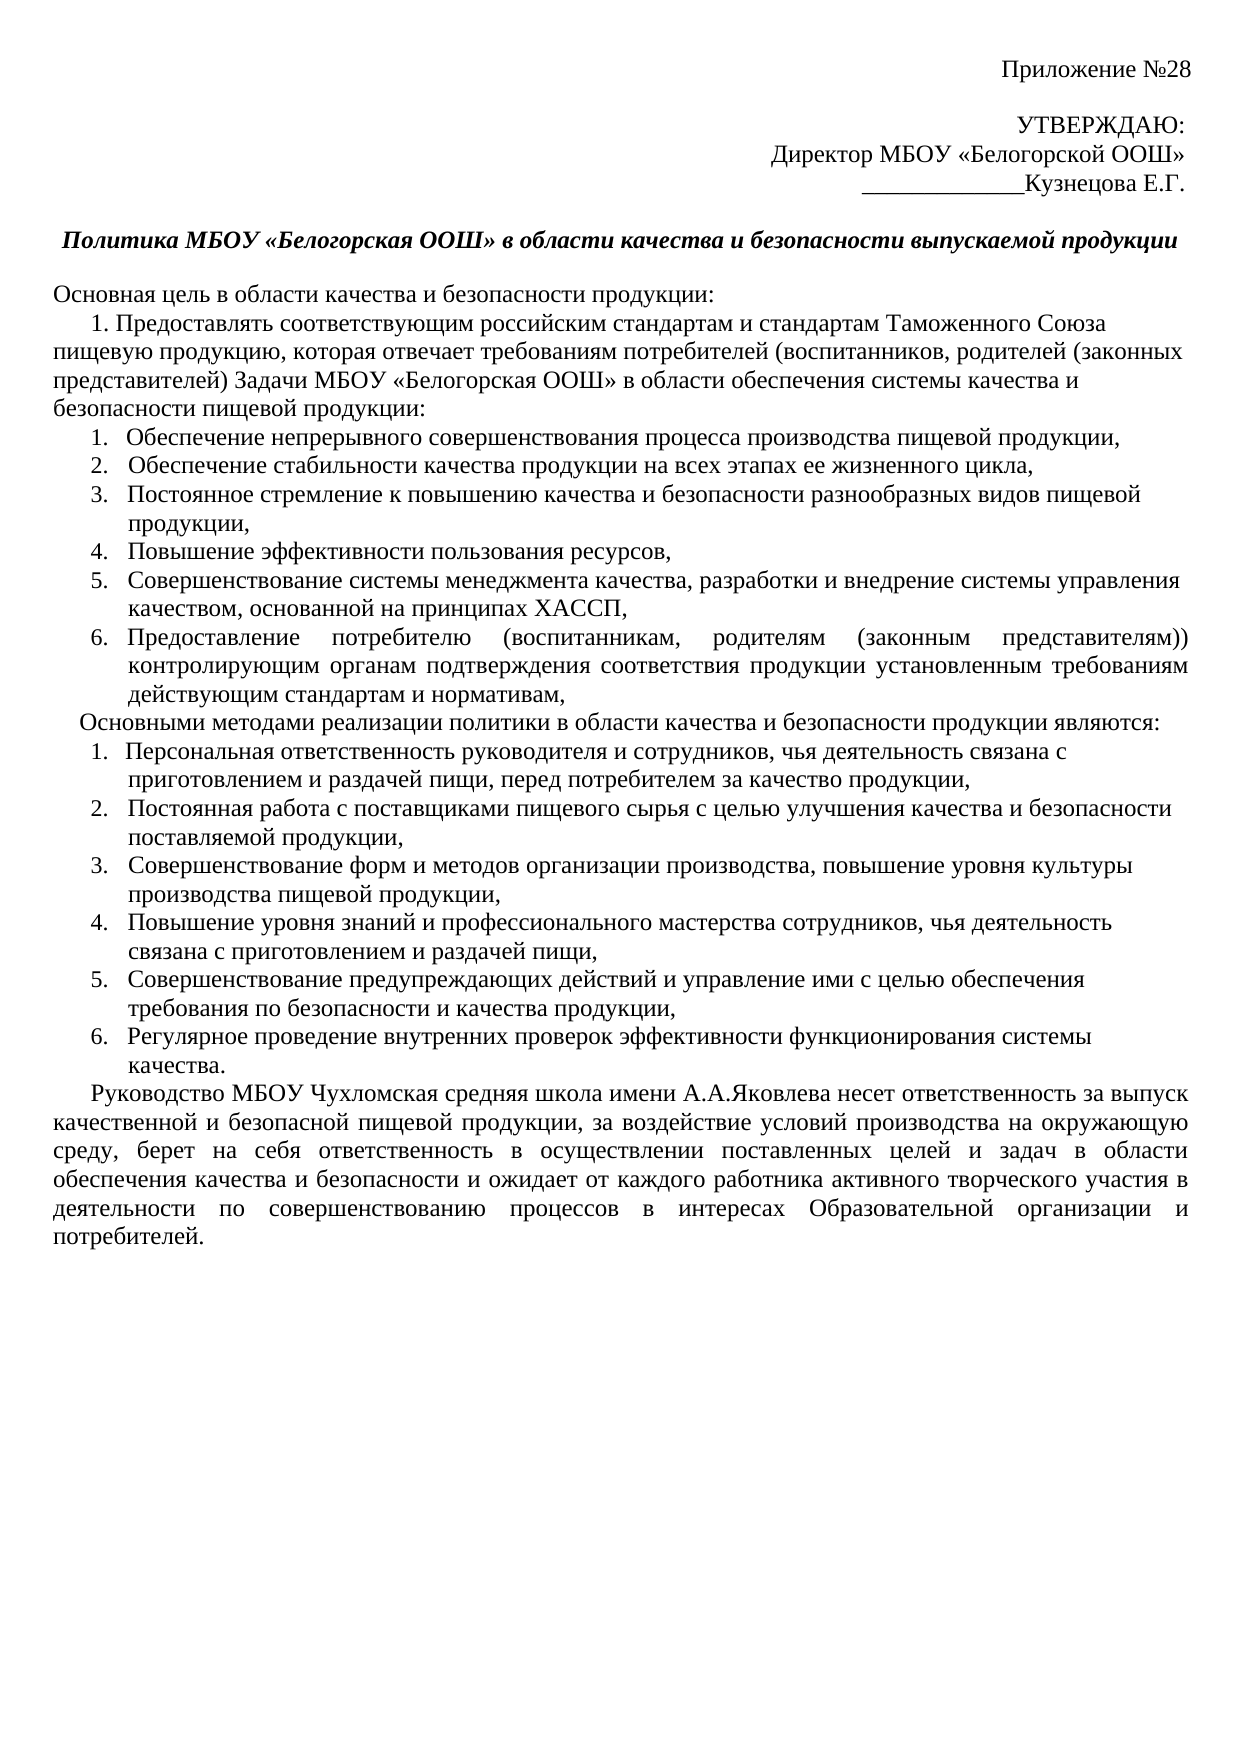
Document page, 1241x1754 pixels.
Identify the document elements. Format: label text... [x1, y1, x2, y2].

list Совершенствование форм и методов организации производства, повышение уровня культуры производства пищевой продукции, [90, 851, 1189, 908]
text _____________Кузнецова Е.Г. [253, 168, 1185, 197]
list Регулярное проведение внутренних проверок эффективности функционирования системы качества. [90, 1022, 1189, 1079]
list Совершенствование предупреждающих действий и управление ими с целью обеспечения требования по безопасности и качества продукции, [90, 965, 1189, 1022]
text 1. Предоставлять соответствующим российским стандартам и стандартам Таможенного Союза пищевую продукцию, которая отвечает требованиям потребителей (воспитанников, родителей (законных представителей) Задачи МБОУ «Белогорская ООШ» в области обеспечения системы качества и безопасности пищевой продукции: [53, 308, 1189, 423]
list Обеспечение стабильности качества продукции на всех этапах ее жизненного цикла, [90, 451, 1191, 480]
list Совершенствование системы менеджмента качества, разработки и внедрение системы управления качеством, основанной на принципах ХАССП, [90, 565, 1189, 622]
list Предоставление потребителю (воспитанникам, родителям (законным представителям)) контролирующим органам подтверждения соответствия продукции установленным требованиям действующим стандартам и нормативам, [90, 622, 1189, 708]
text Директор МБОУ «Белогорской ООШ» [253, 139, 1185, 168]
list Постоянное стремление к повышению качества и безопасности разнообразных видов пищевой продукции, [90, 480, 1189, 537]
list Повышение уровня знаний и профессионального мастерства сотрудников, чья деятельность связана с приготовлением и раздачей пищи, [90, 908, 1189, 965]
text Руководство МБОУ Чухломская средняя школа имени А.А.Яковлева несет ответственность за выпуск качественной и безопасной пищевой продукции, за воздействие условий производства на окружающую среду, берет на себя ответственность в осуществлении поставленных целей и задач в области обеспечения качества и безопасности и ожидает от каждого работника активного творческого участия в деятельности по совершенствованию процессов в интересах Образовательной организации и потребителей. [53, 1079, 1189, 1250]
text Основная цель в области качества и безопасности продукции: [53, 280, 1191, 308]
list Обеспечение непрерывного совершенствования процесса производства пищевой продукции, [90, 423, 1191, 451]
text Основными методами реализации политики в области качества и безопасности продукции являются: [51, 708, 1189, 737]
list Повышение эффективности пользования ресурсов, [90, 537, 1191, 565]
text Приложение №28 [51, 58, 1191, 82]
text УТВЕРЖДАЮ: [253, 111, 1185, 139]
list Постоянная работа с поставщиками пищевого сырья с целью улучшения качества и безопасности поставляемой продукции, [90, 794, 1189, 851]
list Персональная ответственность руководителя и сотрудников, чья деятельность связана с приготовлением и раздачей пищи, перед потребителем за качество продукции, [90, 737, 1189, 794]
text Политика МБОУ «Белогорская ООШ» в области качества и безопасности выпускаемой продукции [51, 226, 1189, 254]
